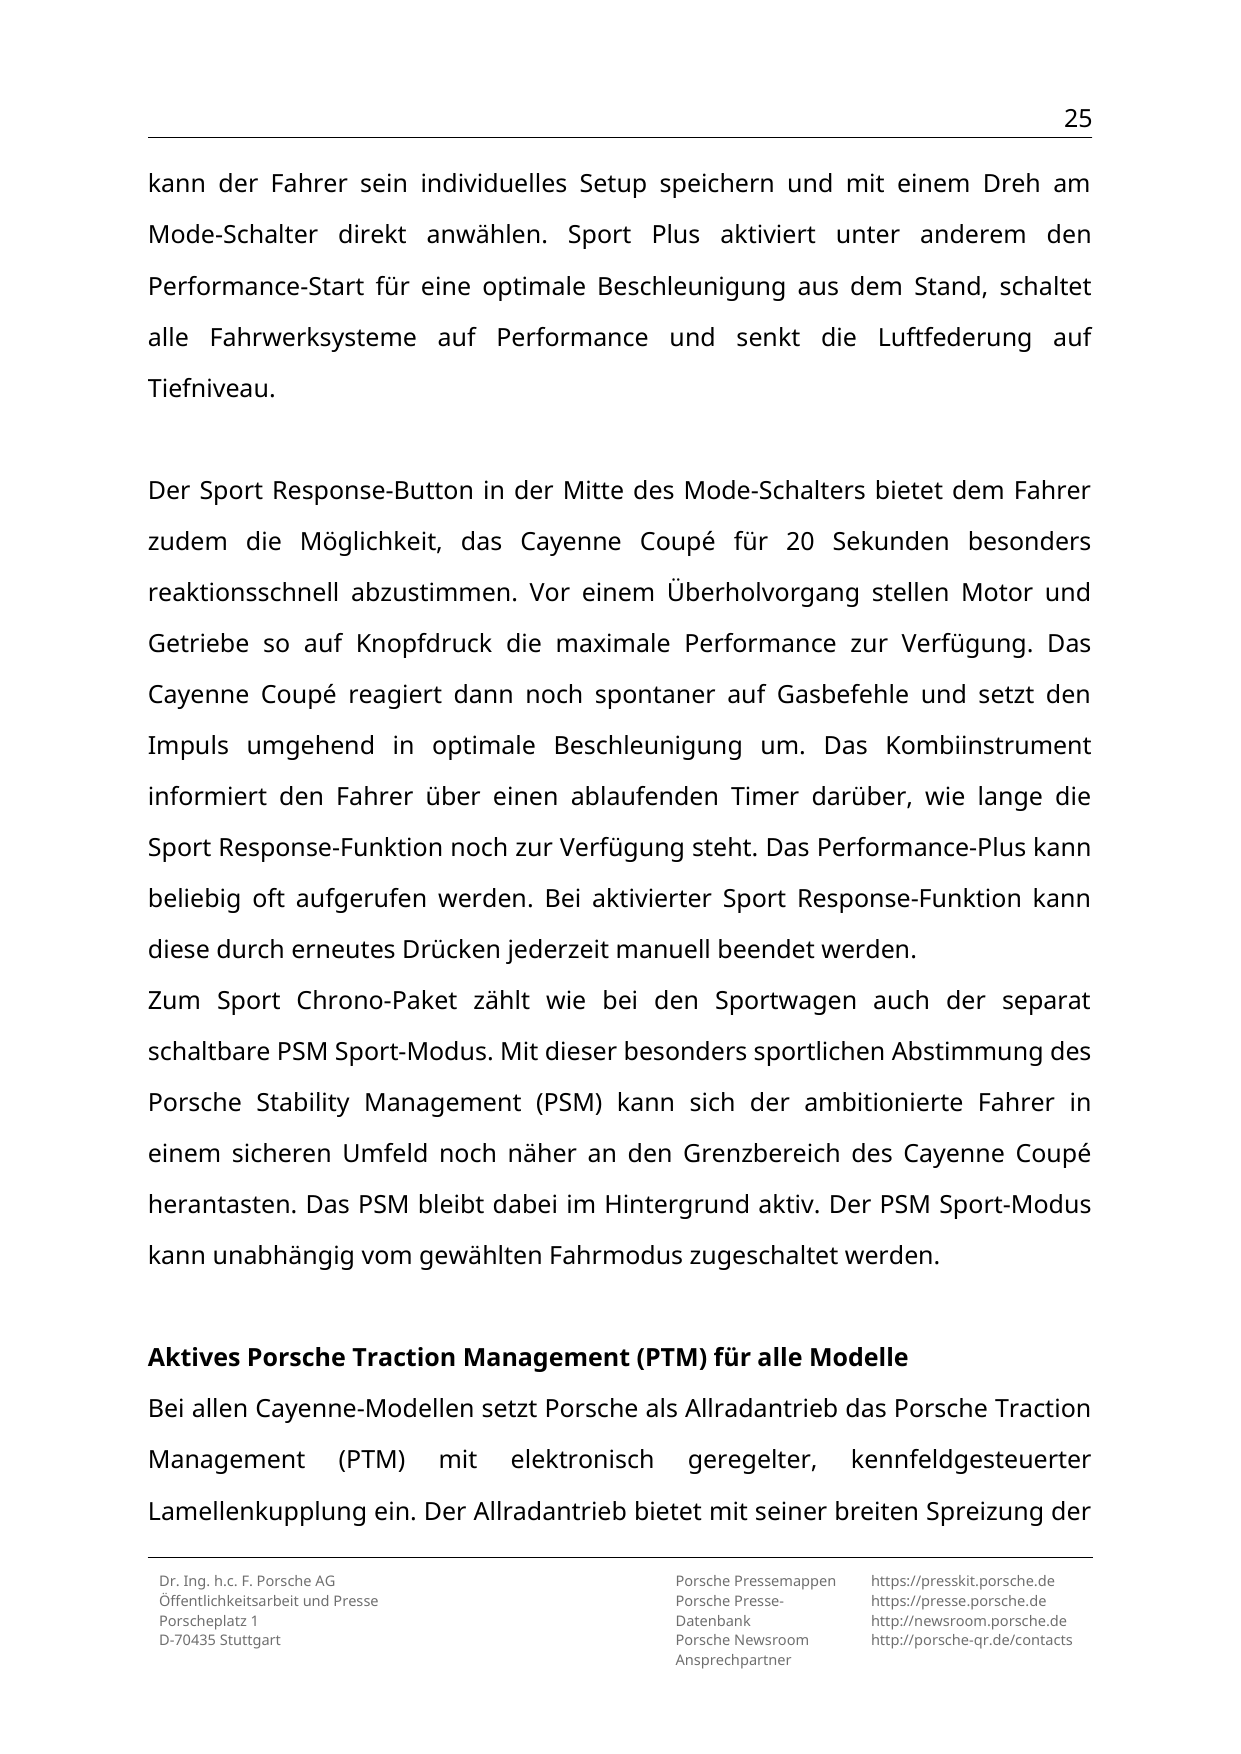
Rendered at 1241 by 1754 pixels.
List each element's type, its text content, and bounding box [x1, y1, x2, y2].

text Zum Sport Chrono-Paket zählt wie bei den Sportwagen auch der separat schaltbare PSM Sport-Modus. Mit dieser besonders sportlichen Abstimmung des Porsche Stability Management (PSM) kann sich der ambitionierte Fahrer in einem sicheren Umfeld noch näher an den Grenzbereich des Cayenne Coupé herantasten. Das PSM bleibt dabei im Hintergrund aktiv. Der PSM Sport-Modus kann unabhängig vom gewählten Fahrmodus zugeschaltet werden. [148, 983, 1092, 1272]
text Der Sport Response-Button in der Mitte des Mode-Schalters bietet dem Fahrer zudem die Möglichkeit, das Cayenne Coupé für 20 Sekunden besonders reaktionsschnell abzustimmen. Vor einem Überholvorgang stellen Motor und Getriebe so auf Knopfdruck die maximale Performance zur Verfügung. Das Cayenne Coupé reagiert dann noch spontaner auf Gasbefehle und setzt den Impuls umgehend in optimale Beschleunigung um. Das Kombiinstrument informiert den Fahrer über einen ablaufenden Timer darüber, wie lange die Sport Response-Funktion noch zur Verfügung steht. Das Performance-Plus kann beliebig oft aufgerufen werden. Bei aktivierter Sport Response-Funktion kann diese durch erneutes Drücken jederzeit manuell beendet werden. [148, 472, 1092, 966]
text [148, 166, 1092, 404]
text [148, 1391, 1092, 1527]
text Aktives Porsche Traction Management (PTM) für alle Modelle [148, 1340, 1092, 1374]
